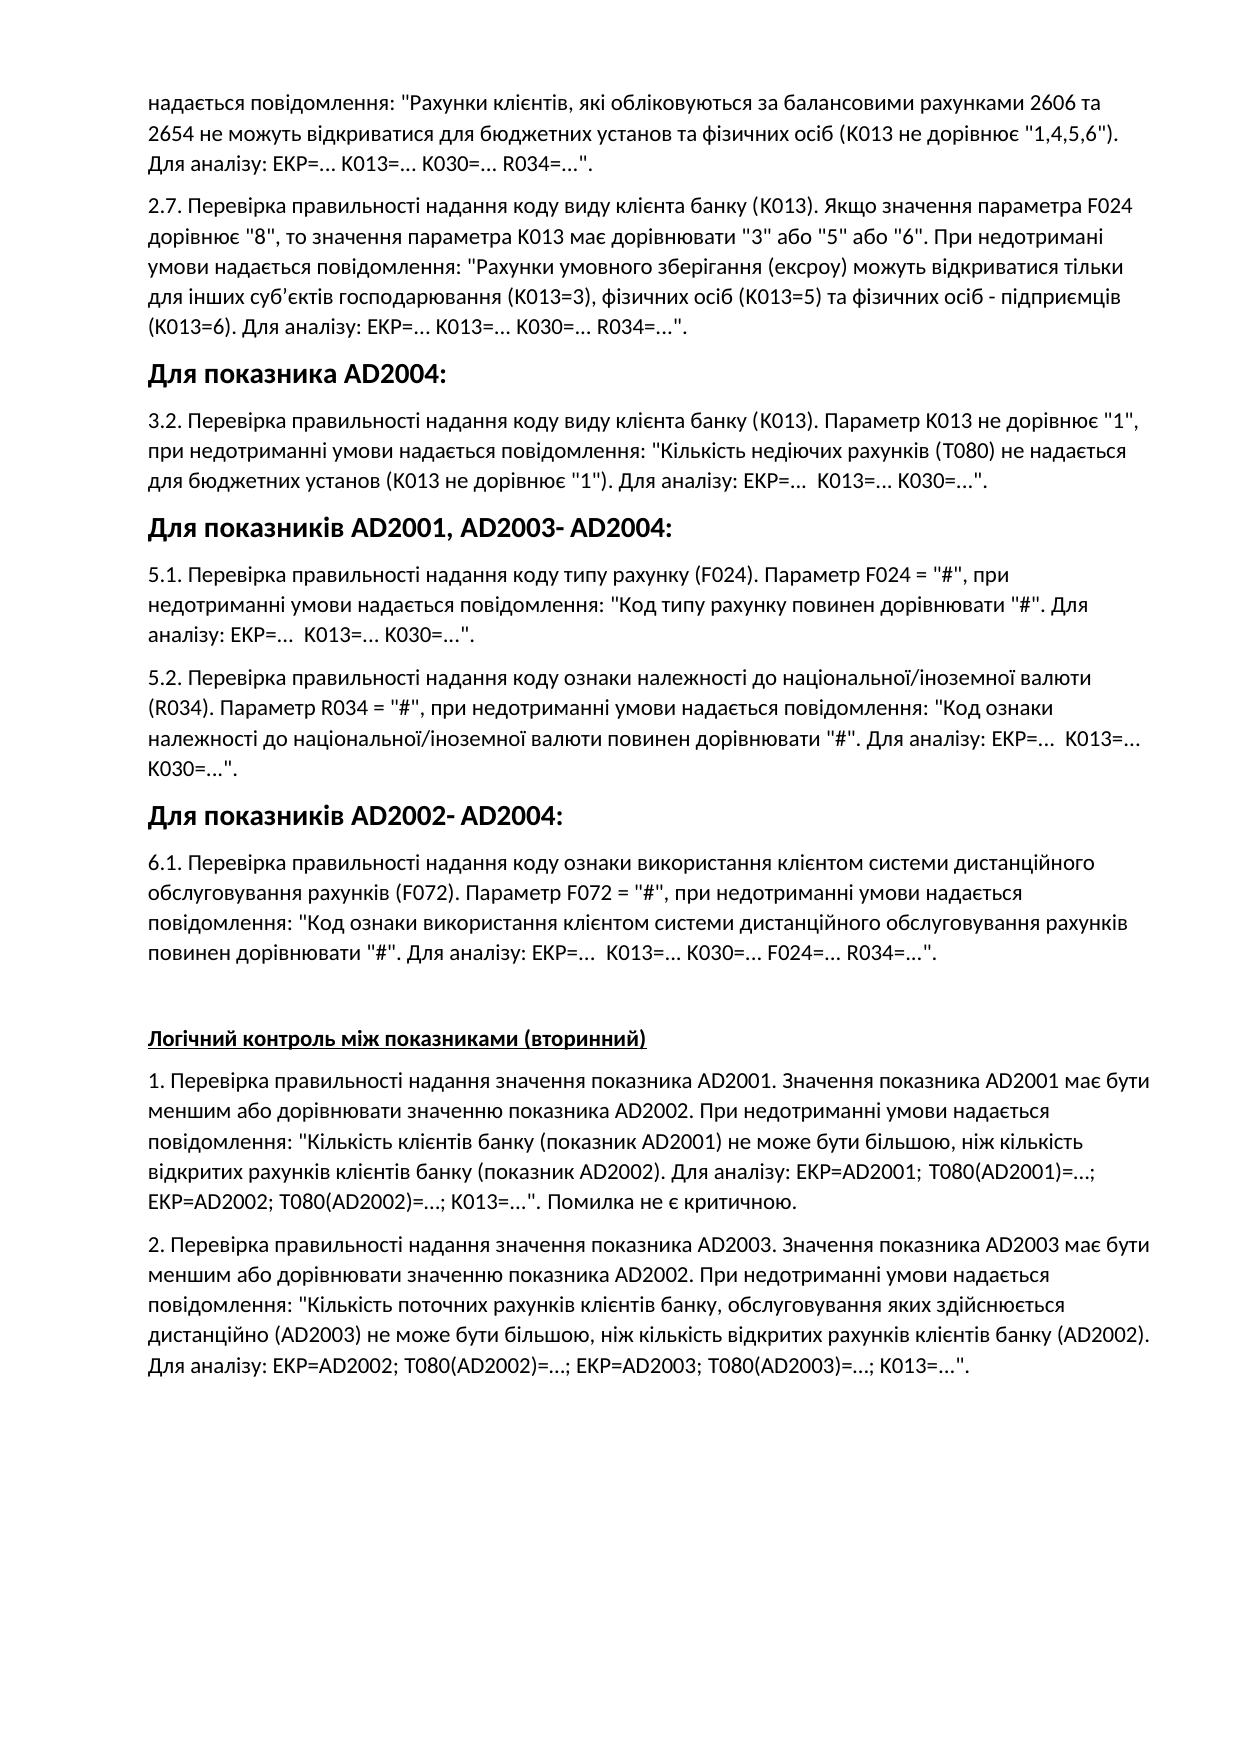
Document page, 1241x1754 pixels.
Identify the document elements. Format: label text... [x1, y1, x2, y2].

text Для показників AD2002- AD2004: [148, 797, 1152, 832]
text 1. Перевірка правильності надання значення показника AD2001. Значення показника AD2001 має бути меншим або дорівнювати значенню показника AD2002. При недотриманні умови надається повідомлення: "Кількість клієнтів банку (показник AD2001) не може бути більшою, ніж кількість відкритих рахунків клієнтів банку (показник AD2002). Для аналізу: EKP=AD2001; T080(AD2001)=…; EKP=AD2002; T080(AD2002)=…; K013=...". Помилка не є критичною. [148, 1066, 1152, 1215]
text Для показників AD2001, AD2003- AD2004: [148, 509, 1152, 545]
text 2. Перевірка правильності надання значення показника AD2003. Значення показника AD2003 має бути меншим або дорівнювати значенню показника AD2002. При недотриманні умови надається повідомлення: "Кількість поточних рахунків клієнтів банку, обслуговування яких здійснюється дистанційно (AD2003) не може бути більшою, ніж кількість відкритих рахунків клієнтів банку (AD2002). Для аналізу: EKP=AD2002; T080(AD2002)=…; EKP=AD2003; T080(AD2003)=…; K013=...". [148, 1230, 1152, 1379]
text 2.7. Перевірка правильності надання коду виду клієнта банку (K013). Якщо значення параметра F024 дорівнює "8", то значення параметра K013 має дорівнювати "3" або "5" або "6". При недотримані умови надається повідомлення: "Рахунки умовного зберігання (ексроу) можуть відкриватися тільки для інших суб’єктів господарювання (K013=3), фізичних осіб (K013=5) та фізичних осіб - підприємців (K013=6). Для аналізу: EKP=... K013=... K030=... R034=...". [148, 192, 1152, 341]
text 3.2. Перевірка правильності надання коду виду клієнта банку (K013). Параметр K013 не дорівнює "1", при недотриманні умови надається повідомлення: "Кількість недіючих рахунків (T080) не надається для бюджетних установ (K013 не дорівнює "1"). Для аналізу: EKP=... K013=... K030=...". [148, 406, 1152, 494]
text 5.1. Перевірка правильності надання коду типу рахунку (F024). Параметр F024 = "#", при недотриманні умови надається повідомлення: "Код типу рахунку повинен дорівнювати "#". Для аналізу: EKP=... K013=... K030=...". [148, 560, 1152, 649]
text 6.1. Перевірка правильності надання коду ознаки використання клієнтом системи дистанційного обслуговування рахунків (F072). Параметр F072 = "#", при недотриманні умови надається повідомлення: "Код ознаки використання клієнтом системи дистанційного обслуговування рахунків повинен дорівнювати "#". Для аналізу: EKP=... K013=... K030=... F024=... R034=...". [148, 848, 1152, 966]
text 5.2. Перевірка правильності надання коду ознаки належності до національної/іноземної валюти (R034). Параметр R034 = "#", при недотриманні умови надається повідомлення: "Код ознаки належності до національної/іноземної валюти повинен дорівнювати "#". Для аналізу: EKP=... K013=... K030=...". [148, 663, 1152, 782]
text Для показника AD2004: [148, 355, 1152, 391]
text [148, 88, 1152, 177]
text Логічний контроль між показниками (вторинний) [148, 1024, 1152, 1052]
